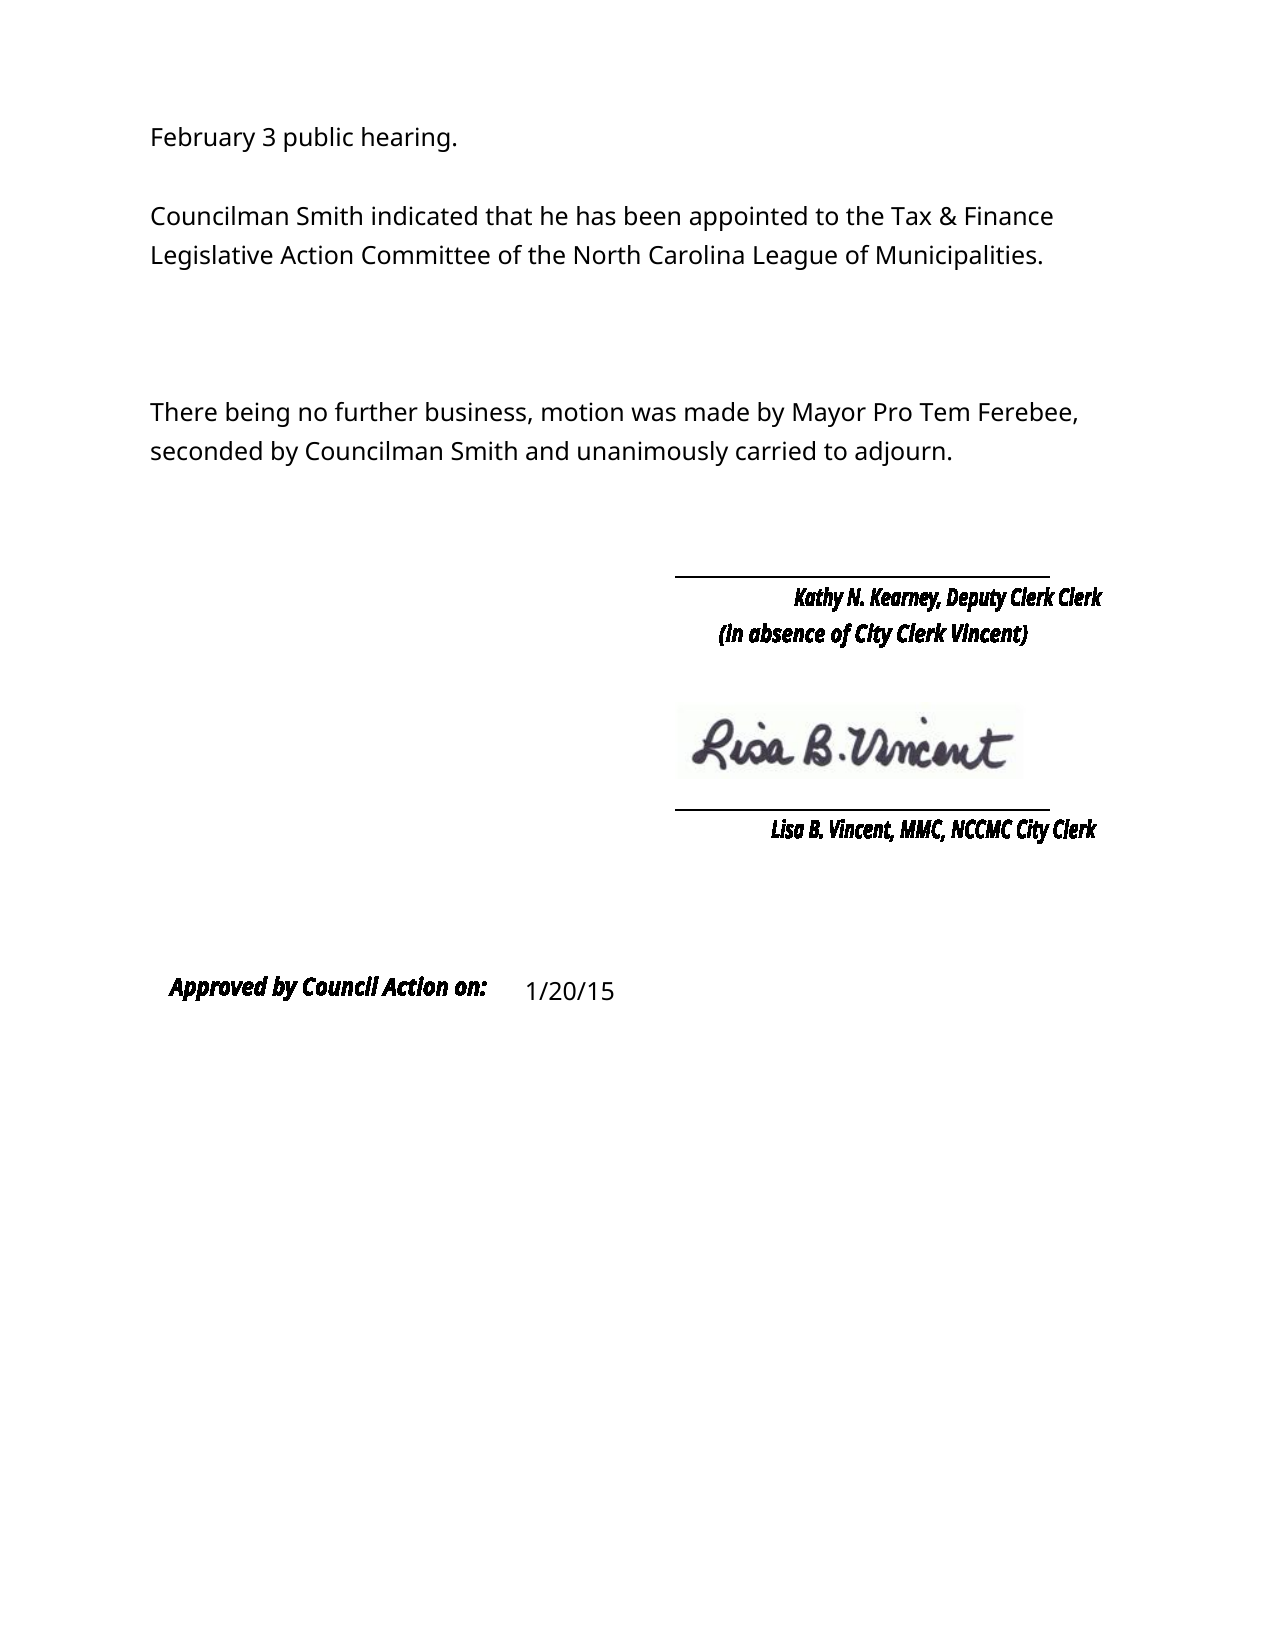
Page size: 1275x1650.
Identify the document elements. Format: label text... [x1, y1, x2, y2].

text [150, 120, 1125, 154]
picture [675, 702, 1030, 779]
text Councilman Smith indicated that he has been appointed to the Tax & Finance Legislative Action Committee of the North Carolina League of Municipalities. [150, 198, 1125, 272]
text There being no further business, motion was made by Mayor Pro Tem Ferebee, seconded by Councilman Smith and unanimously carried to adjourn. [150, 394, 1125, 467]
text 1/20/15 [150, 974, 1125, 1008]
